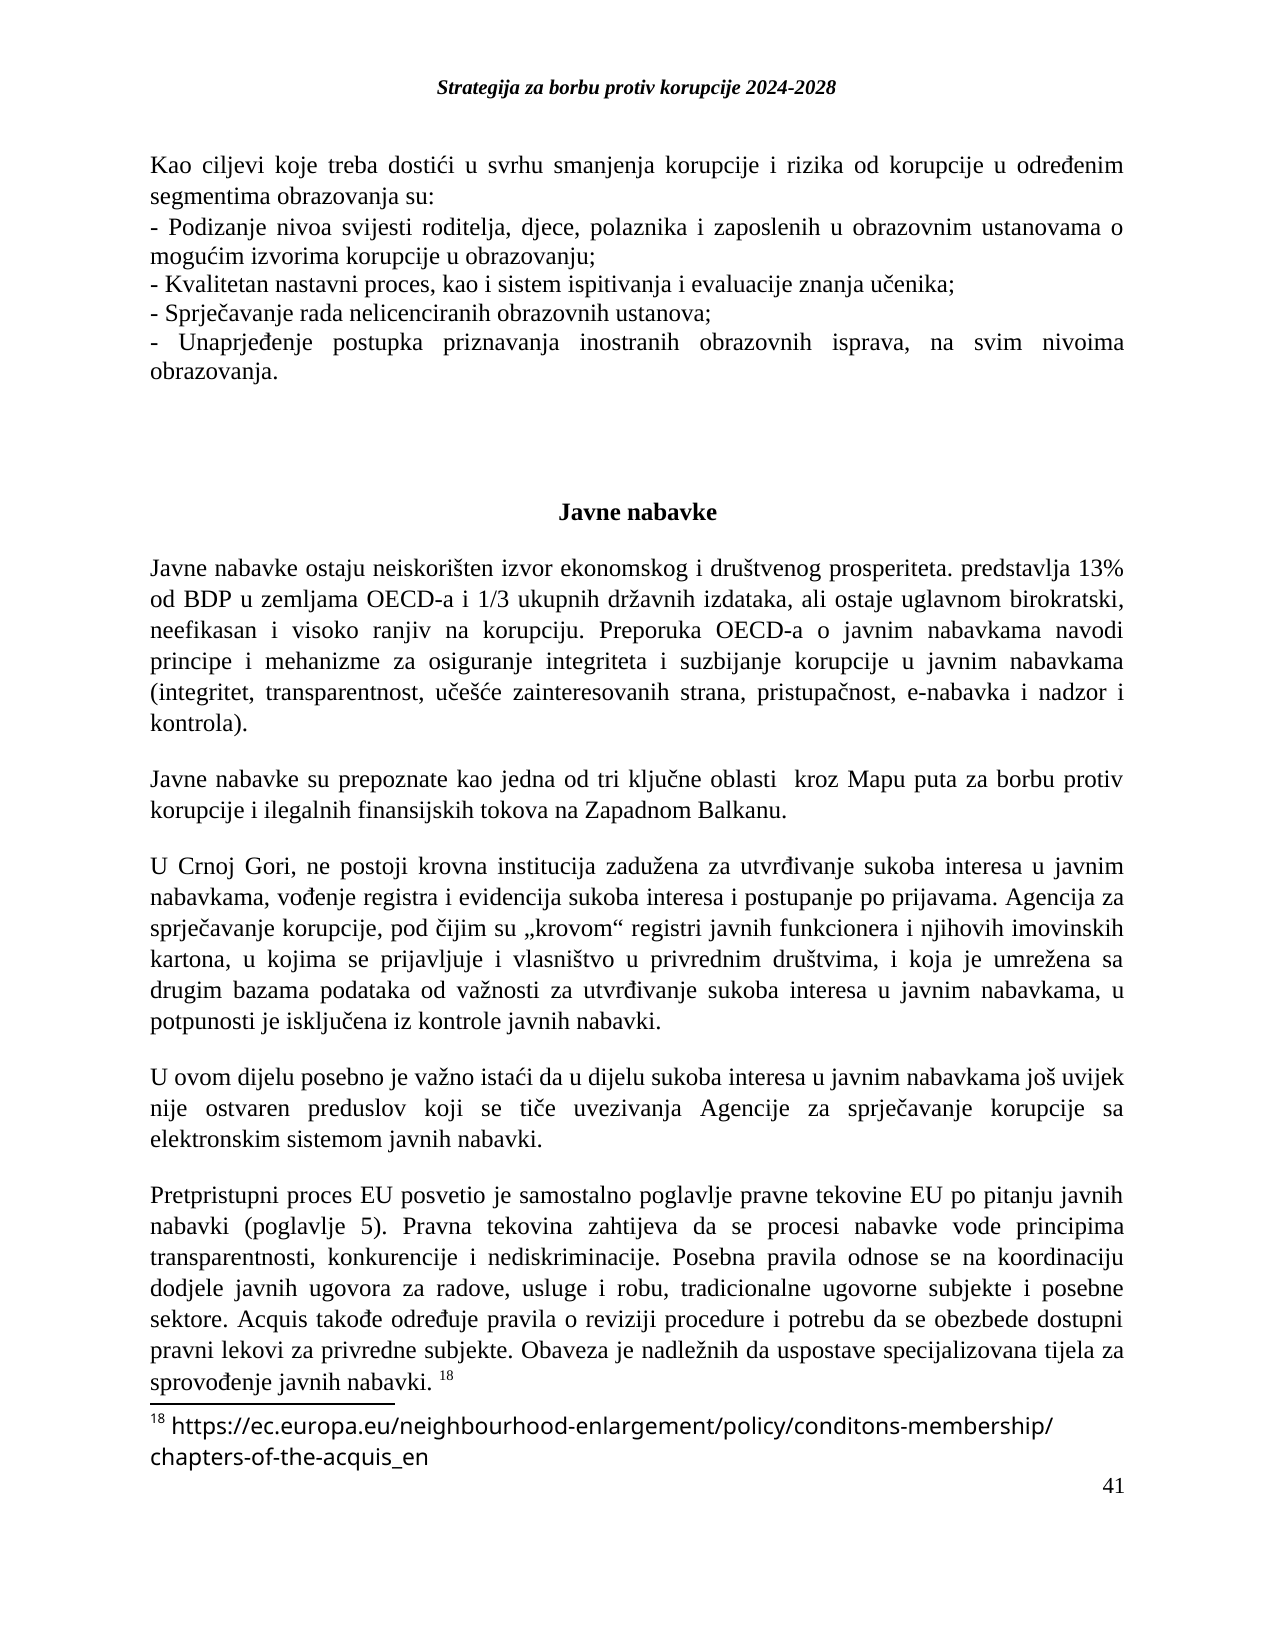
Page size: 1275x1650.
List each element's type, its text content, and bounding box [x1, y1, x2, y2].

text U ovom dijelu posebno je važno istaći da u dijelu sukoba interesa u javnim nabavkama još uvijek nije ostvaren preduslov koji se tiče uvezivanja Agencije za sprječavanje korupcije sa elektronskim sistemom javnih nabavki. [150, 1062, 1125, 1153]
text Javne nabavke su prepoznate kao jedna od tri ključne oblasti kroz Mapu puta za borbu protiv korupcije i ilegalnih finansijskih tokova na Zapadnom Balkanu. [150, 764, 1125, 824]
text Javne nabavke [150, 497, 1125, 525]
text U Crnoj Gori, ne postoji krovna institucija zadužena za utvrđivanje sukoba interesa u javnim nabavkama, vođenje registra i evidencija sukoba interesa i postupanje po prijavama. Agencija za sprječavanje korupcije, pod čijim su „krovom“ registri javnih funkcionera i njihovih imovinskih kartona, u kojima se prijavljuje i vlasništvo u privrednim društvima, i koja je umrežena sa drugim bazama podataka od važnosti za utvrđivanje sukoba interesa u javnim nabavkama, u potpunosti je isključena iz kontrole javnih nabavki. [150, 851, 1125, 1035]
text - Unaprjeđenje postupka priznavanja inostranih obrazovnih isprava, na svim nivoima obrazovanja. [150, 327, 1125, 384]
text - Sprječavanje rada nelicenciranih obrazovnih ustanova; [150, 298, 1125, 327]
text Javne nabavke ostaju neiskorišten izvor ekonomskog i društvenog prosperiteta. predstavlja 13% od BDP u zemljama OECD-a i 1/3 ukupnih državnih izdataka, ali ostaje uglavnom birokratski, neefikasan i visoko ranjiv na korupciju. Preporuka OECD-a o javnim nabavkama navodi principe i mehanizme za osiguranje integriteta i suzbijanje korupcije u javnim nabavkama (integritet, transparentnost, učešće zainteresovanih strana, pristupačnost, e-nabavka i nadzor i kontrola). [150, 553, 1125, 737]
text - Podizanje nivoa svijesti roditelja, djece, polaznika i zaposlenih u obrazovnim ustanovama o mogućim izvorima korupcije u obrazovanju; [150, 212, 1125, 269]
text - Kvalitetan nastavni proces, kao i sistem ispitivanja i evaluacije znanja učenika; [150, 269, 1125, 298]
text Pretpristupni proces EU posvetio je samostalno poglavlje pravne tekovine EU po pitanju javnih nabavki (poglavlje 5). Pravna tekovina zahtijeva da se procesi nabavke vode principima transparentnosti, konkurencije i nediskriminacije. Posebna pravila odnose se na koordinaciju dodjele javnih ugovora za radove, usluge i robu, tradicionalne ugovorne subjekte i posebne sektore. Acquis takođe određuje pravila o reviziji procedure i potrebu da se obezbede dostupni pravni lekovi za privredne subjekte. Obaveza je nadležnih da uspostave specijalizovana tijela za sprovođenje javnih nabavki. [150, 1180, 1125, 1395]
text Kao ciljevi koje treba dostići u svrhu smanjenja korupcije i rizika od korupcije u određenim segmentima obrazovanja su: [150, 150, 1125, 210]
